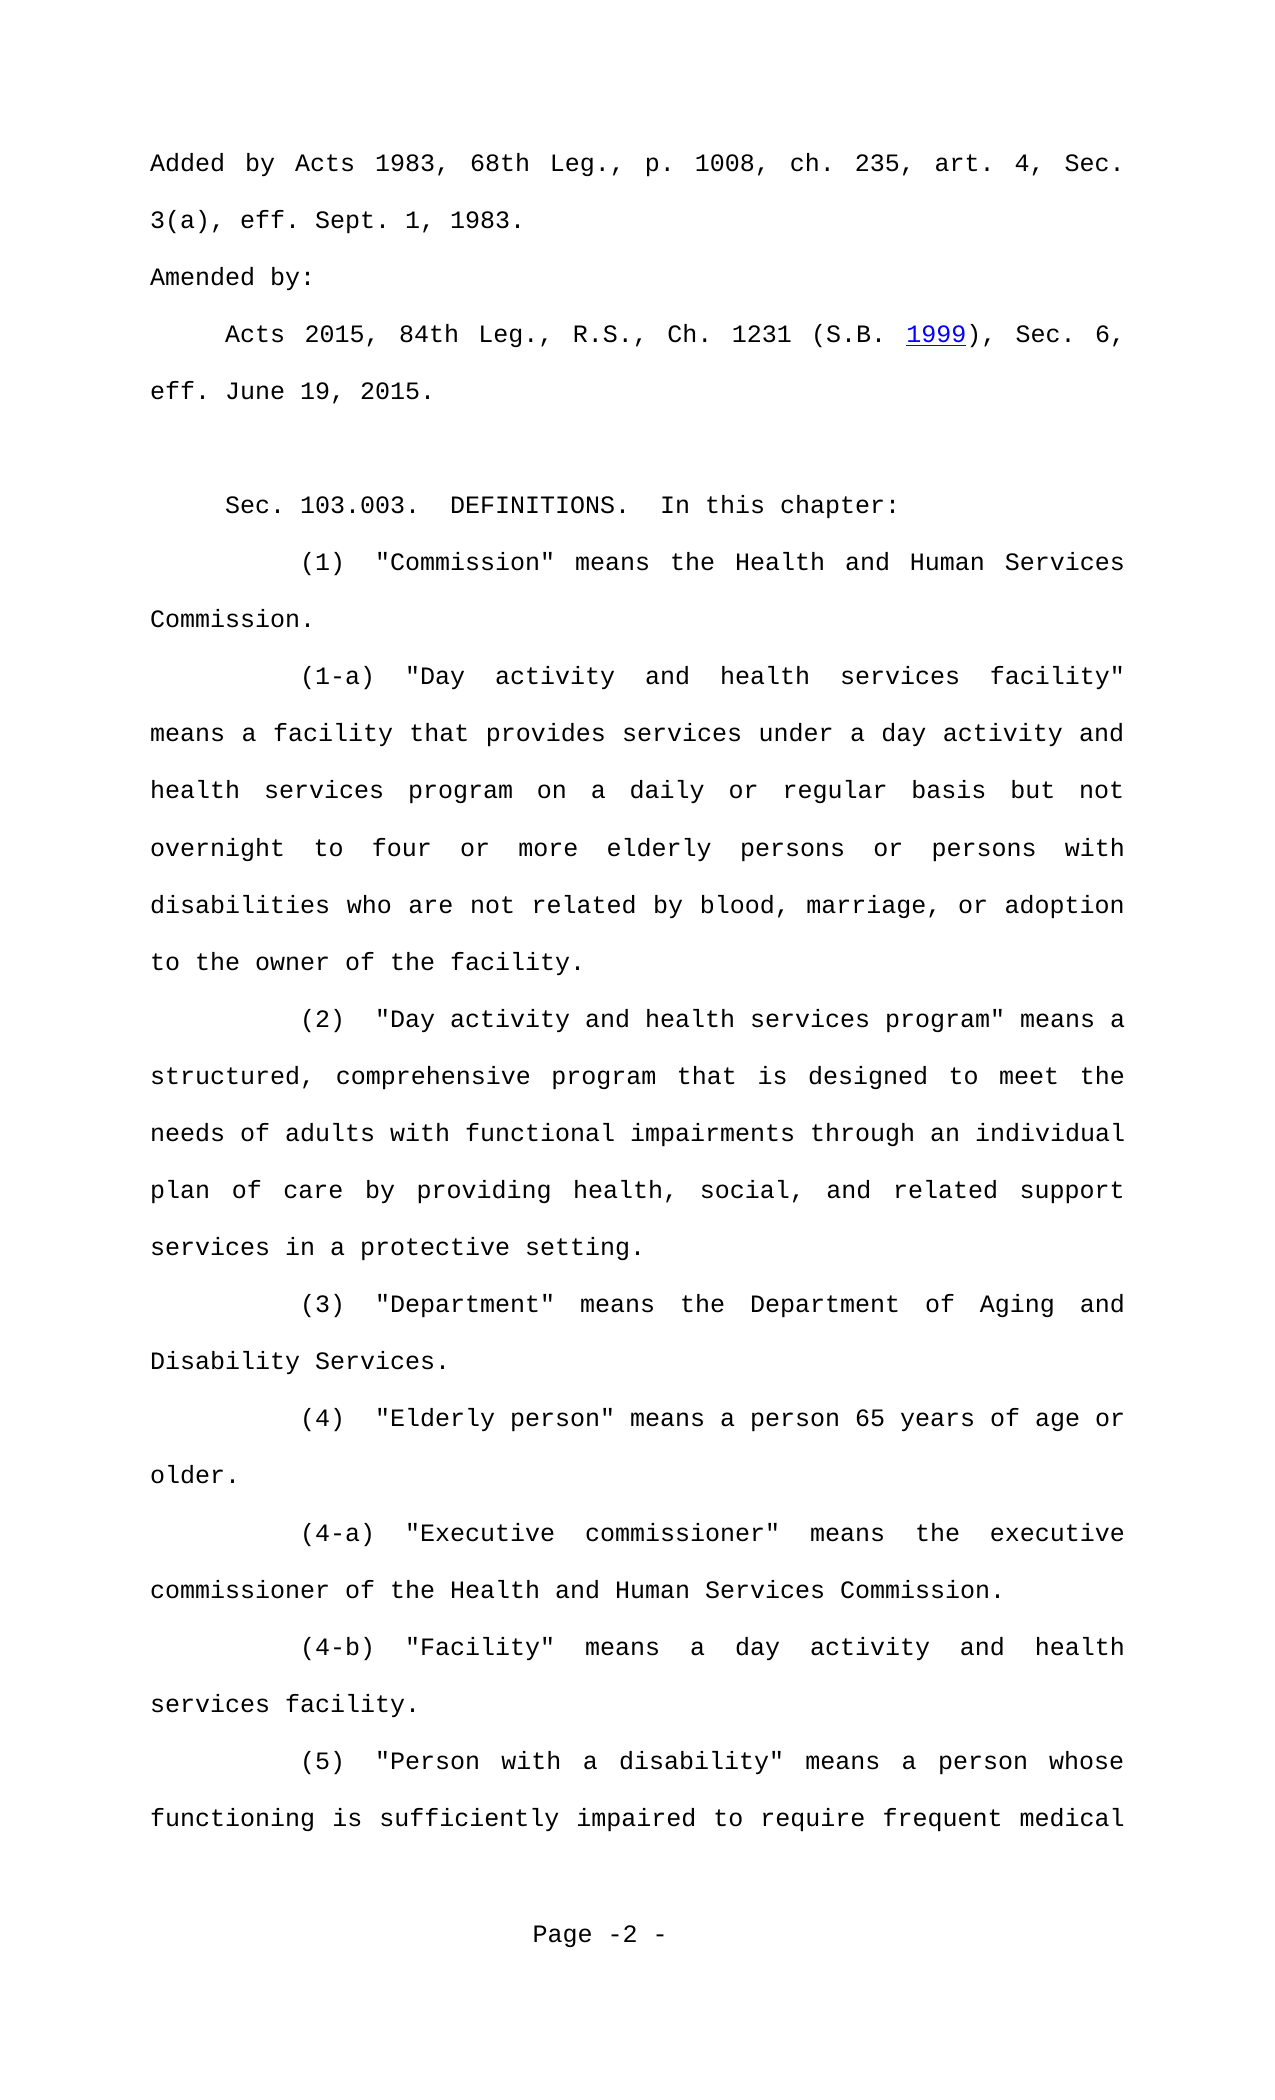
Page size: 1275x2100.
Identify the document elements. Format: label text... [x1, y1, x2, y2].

text (1-a) "Day activity and health services facility" means a facility that provides services under a day activity and health services program on a daily or regular basis but not overnight to four or more elderly persons or persons with disabilities who are not related by blood, marriage, or adoption to the owner of the facility. [150, 664, 1125, 978]
text (3) "Department" means the Department of Aging and Disability Services. [150, 1292, 1125, 1377]
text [150, 1748, 1125, 1834]
text (2) "Day activity and health services program" means a structured, comprehensive program that is designed to meet the needs of adults with functional impairments through an individual plan of care by providing health, social, and related support services in a protective setting. [150, 1006, 1125, 1263]
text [150, 321, 1125, 407]
text (1) "Commission" means the Health and Human Services Commission. [150, 549, 1125, 635]
text Sec. 103.003. DEFINITIONS. In this chapter: [150, 492, 1125, 521]
text Added by Acts 1983, 68th Leg., p. 1008, ch. 235, art. 4, Sec. 3(a), eff. Sept. 1, 1983. [150, 150, 1125, 236]
text (4-b) "Facility" means a day activity and health services facility. [150, 1634, 1125, 1720]
text (4-a) "Executive commissioner" means the executive commissioner of the Health and Human Services Commission. [150, 1520, 1125, 1606]
text (4) "Elderly person" means a person 65 years of age or older. [150, 1406, 1125, 1491]
text Amended by: [150, 264, 1125, 293]
